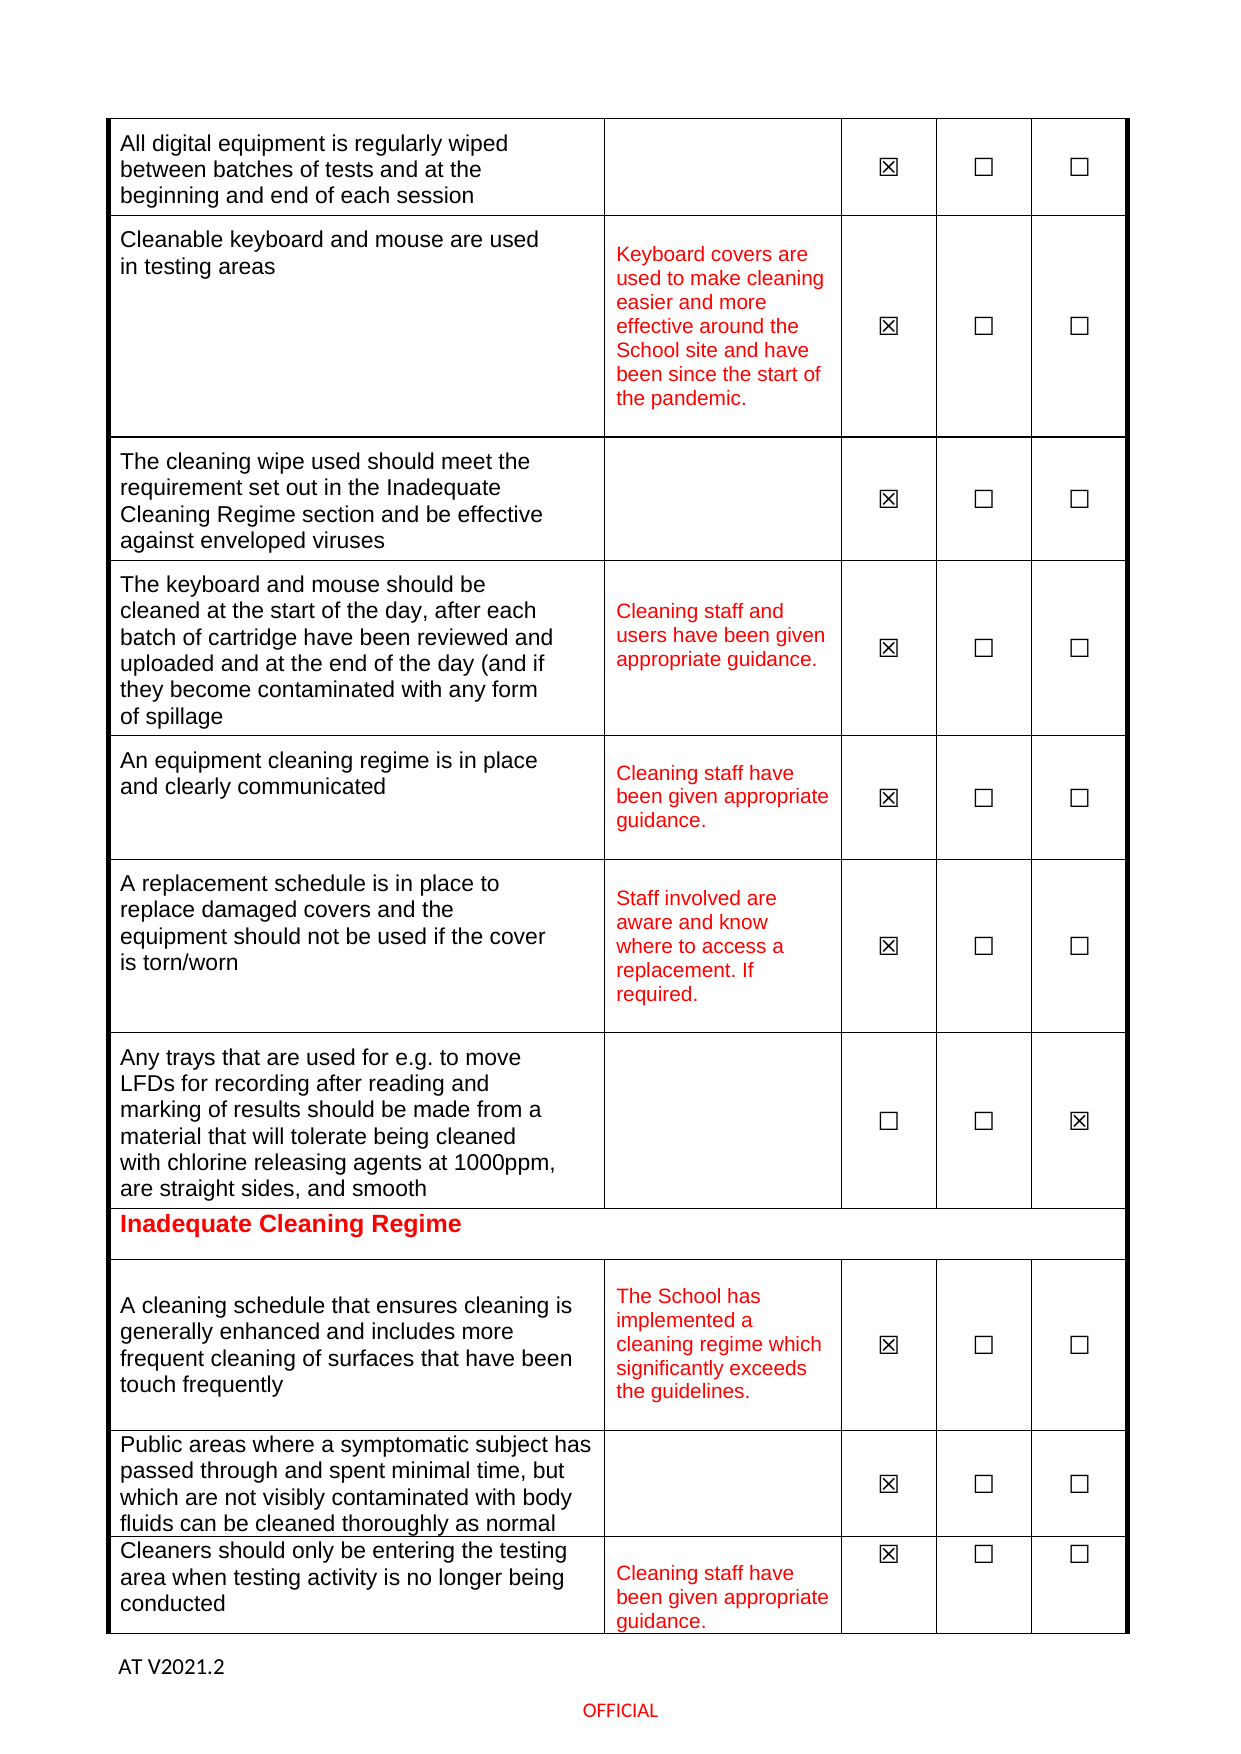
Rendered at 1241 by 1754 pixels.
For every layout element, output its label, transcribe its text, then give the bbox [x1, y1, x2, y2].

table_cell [111, 1537, 604, 1633]
table_cell A cleaning schedule that ensures cleaning is generally enhanced and includes more frequent cleaning of surfaces that have been touch frequently [111, 1260, 604, 1430]
table_cell All digital equipment is regularly wiped between batches of tests and at the beginning and end of each session [111, 119, 604, 215]
table_cell Any trays that are used for e.g. to move LFDs for recording after reading and marking of results should be made from a material that will tolerate being cleaned with chlorine releasing agents at 1000ppm, are straight sides, and smooth [111, 1033, 604, 1208]
table_cell [605, 1431, 841, 1536]
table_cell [605, 1537, 841, 1633]
table_cell An equipment cleaning regime is in place and clearly communicated [111, 736, 604, 858]
table_cell Keyboard covers are used to make cleaning easier and more effective around the School site and have been since the start of the pandemic. [605, 216, 841, 436]
table_cell Cleaning staff have been given appropriate guidance. [605, 736, 841, 858]
table_cell Public areas where a symptomatic subject has passed through and spent minimal time, but which are not visibly contaminated with body fluids can be cleaned thoroughly as normal [111, 1431, 604, 1536]
table_cell Staff involved are aware and know where to access a replacement. If required. [605, 860, 841, 1032]
table_cell The cleaning wipe used should meet the requirement set out in the Inadequate Cleaning Regime section and be effective against enveloped viruses [111, 438, 604, 559]
table_cell Cleaning staff and users have been given appropriate guidance. [605, 561, 841, 735]
table_cell Inadequate Cleaning Regime [111, 1209, 1125, 1258]
table_cell Cleanable keyboard and mouse are used in testing areas [111, 216, 604, 436]
table_cell [605, 438, 841, 559]
table_cell [605, 1033, 841, 1208]
table_cell A replacement schedule is in place to replace damaged covers and the equipment should not be used if the cover is torn/worn [111, 860, 604, 1032]
table_cell The keyboard and mouse should be cleaned at the start of the day, after each batch of cartridge have been reviewed and uploaded and at the end of the day (and if they become contaminated with any form of spillage [111, 561, 604, 735]
table_cell [605, 119, 841, 215]
table_cell The School has implemented a cleaning regime which significantly exceeds the guidelines. [605, 1260, 841, 1430]
